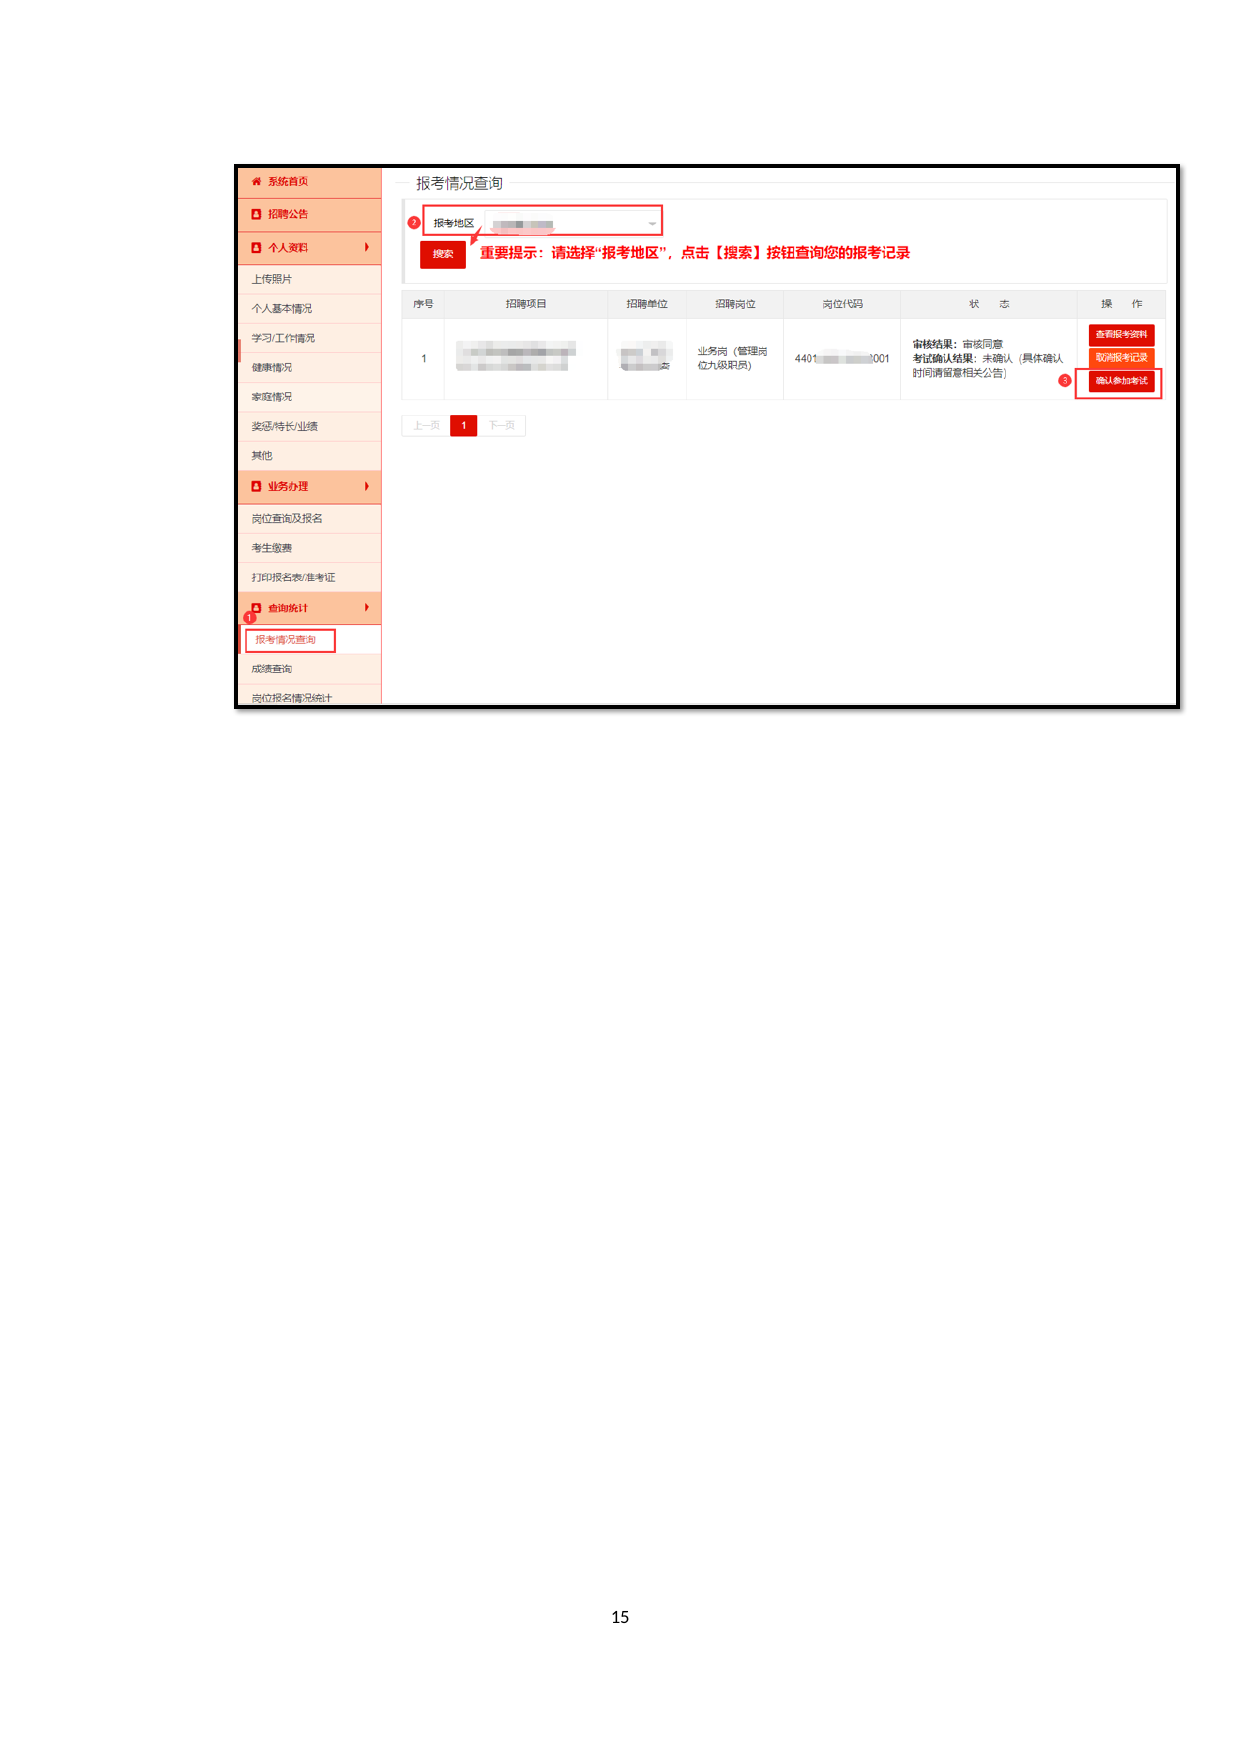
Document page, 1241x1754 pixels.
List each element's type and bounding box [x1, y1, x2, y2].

picture [231, 161, 1188, 717]
